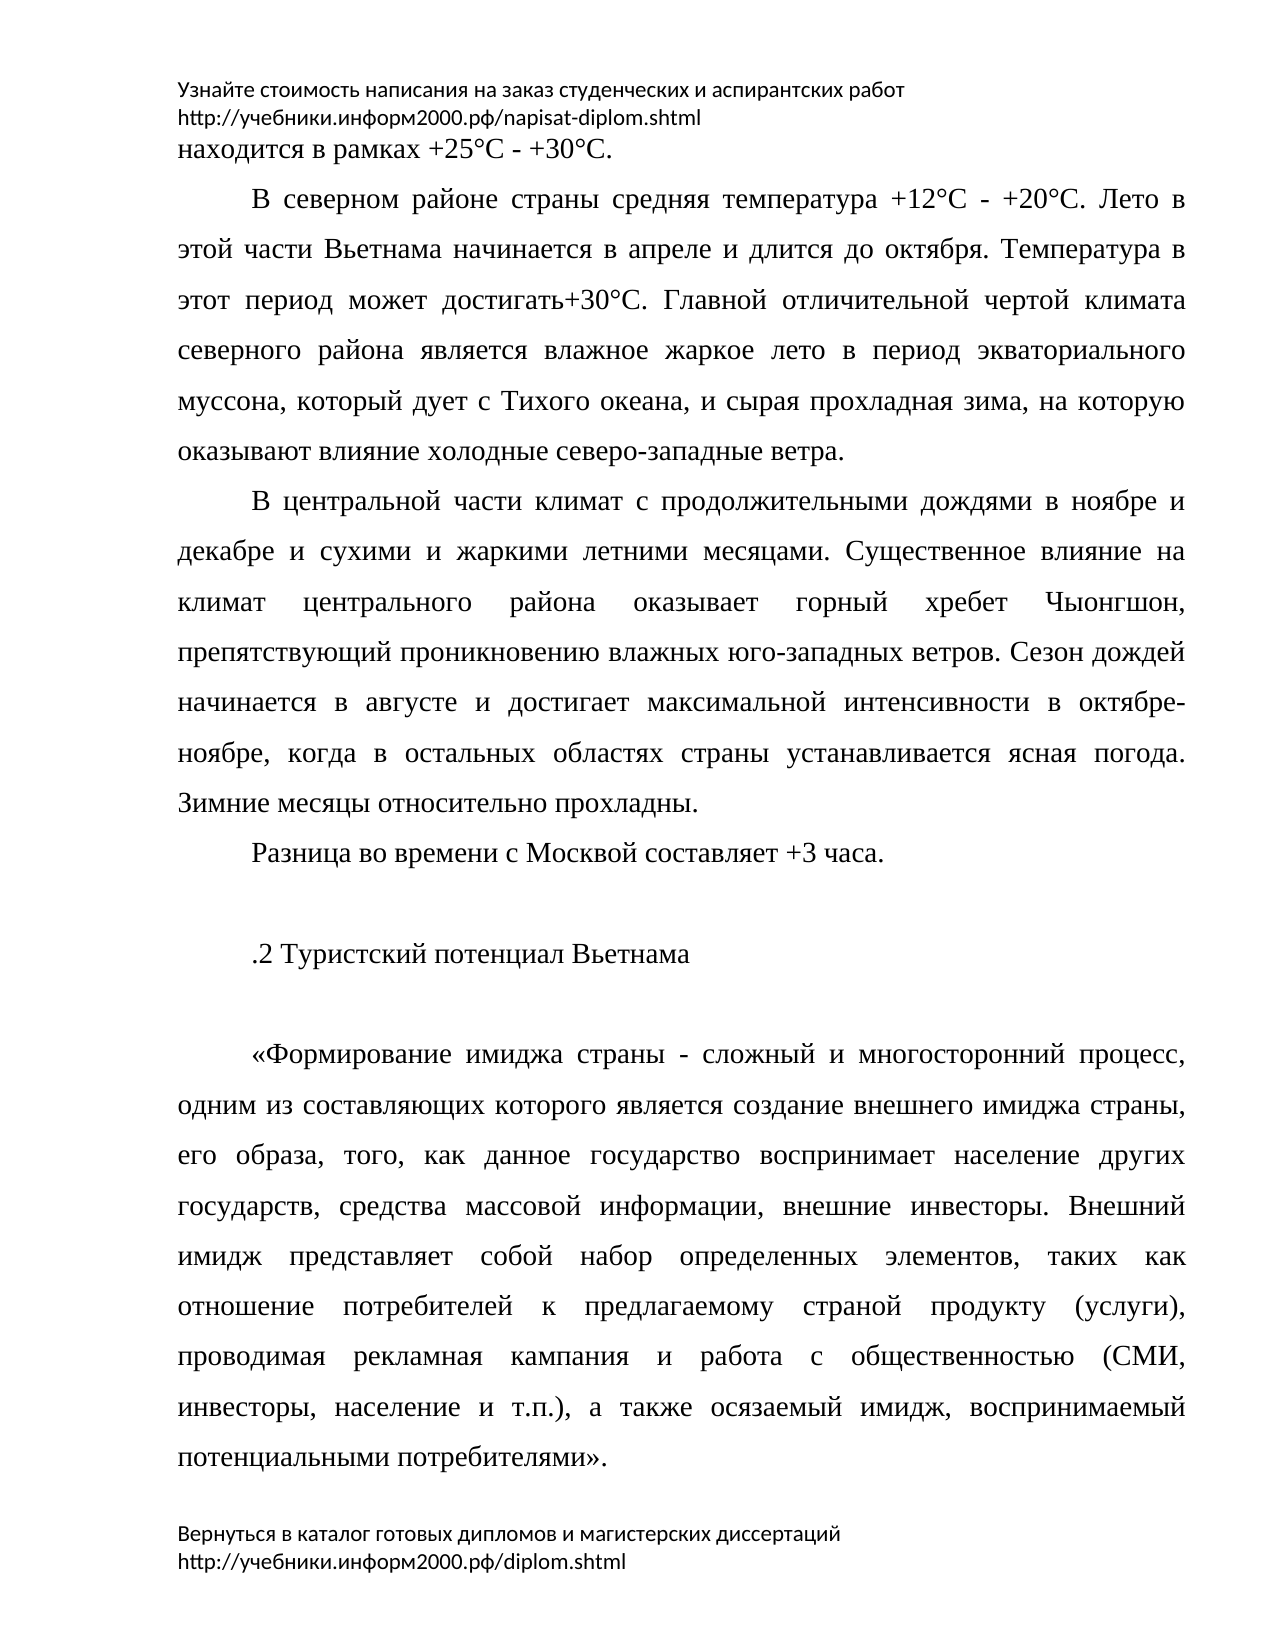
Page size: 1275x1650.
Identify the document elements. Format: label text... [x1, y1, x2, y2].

text «Формирование имиджа страны - сложный и многосторонний процесс, одним из составляющих которого является создание внешнего имиджа страны, его образа, того, как данное государство воспринимает население других государств, средства массовой информации, внешние инвесторы. Внешний имидж представляет собой набор определенных элементов, таких как отношение потребителей к предлагаемому страной продукту (услуги), проводимая рекламная кампания и работа с общественностью (СМИ, инвесторы, население и т.п.), а также осязаемый имидж, воспринимаемый потенциальными потребителями». [177, 1037, 1186, 1473]
text Разница во времени с Москвой составляет +3 часа. [177, 835, 1186, 869]
text В центральной части климат с продолжительными дождями в ноябре и декабре и сухими и жаркими летними месяцами. Существенное влияние на климат центрального района оказывает горный хребет Чыонгшон, препятствующий проникновению влажных юго-западных ветров. Сезон дождей начинается в августе и достигает максимальной интенсивности в октябре-ноябре, когда в остальных областях страны устанавливается ясная погода. Зимние месяцы относительно прохладны. [177, 483, 1186, 819]
text В северном районе страны средняя температура +12°С - +20°С. Лето в этой части Вьетнама начинается в апреле и длится до октября. Температура в этот период может достигать+30°С. Главной отличительной чертой климата северного района является влажное жаркое лето в период экваториального муссона, который дует с Тихого океана, и сырая прохладная зима, на которую оказывают влияние холодные северо-западные ветра. [177, 181, 1186, 466]
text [177, 131, 1186, 164]
text .2 Туристский потенциал Вьетнама [177, 936, 1186, 969]
